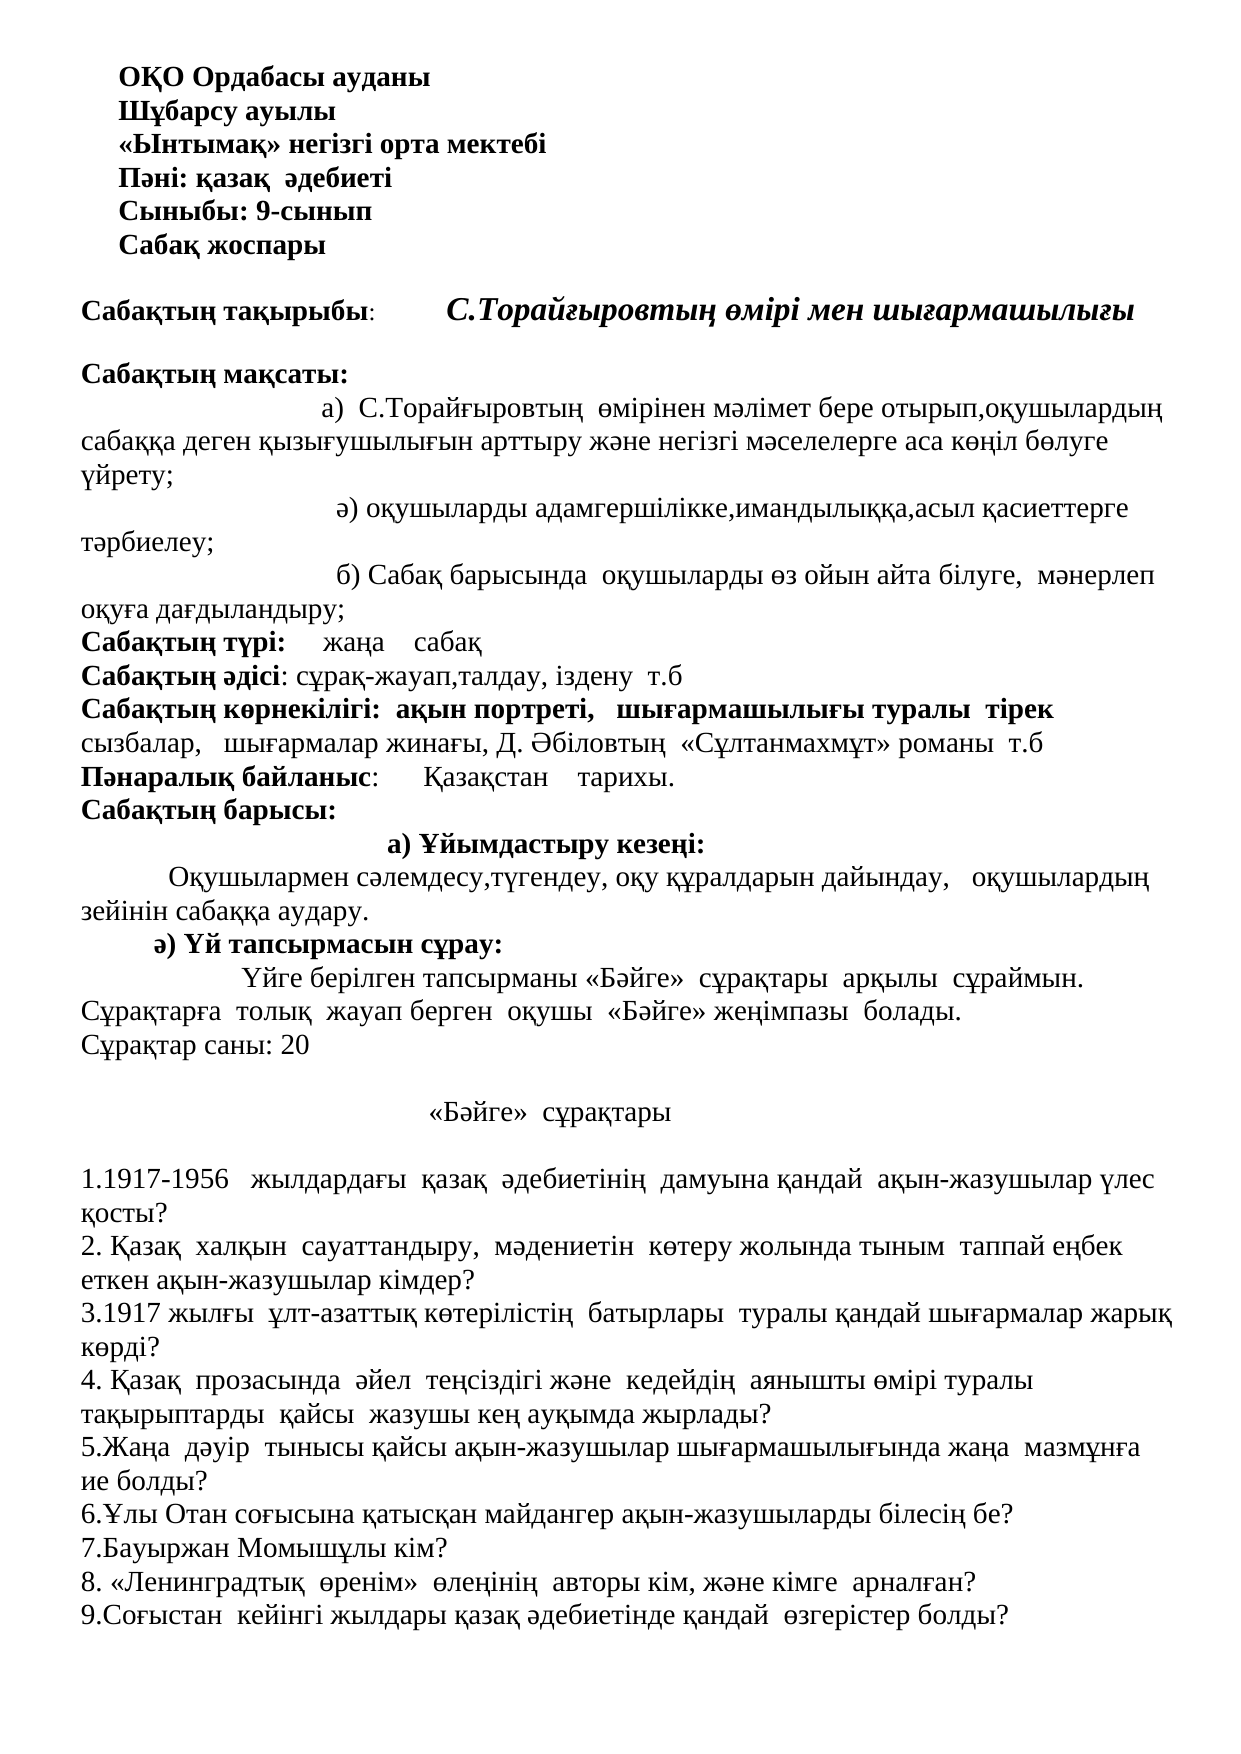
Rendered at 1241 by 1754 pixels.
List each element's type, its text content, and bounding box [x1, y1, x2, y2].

text б) Сабақ барысында оқушыларды өз ойын айта білуге, мәнерлеп оқуға дағдыландыру; [81, 557, 1181, 624]
text Шұбарсу ауылы [118, 93, 1181, 126]
text Сұрақтар саны: 20 [81, 1027, 1181, 1061]
text Пәнаралық байланыс: Қазақстан тарихы. [81, 759, 1181, 792]
text ә) оқушыларды адамгершілікке,имандылыққа,асыл қасиеттерге тәрбиелеу; [81, 490, 1181, 557]
text «Ынтымақ» негізгі орта мектебі [118, 126, 1181, 160]
text а) С.Торайғыровтың өмірінен мәлімет бере отырып,оқушылардың сабаққа деген қызығушылығын арттыру және негізгі мәселелерге аса көңіл бөлуге үйрету; [81, 390, 1181, 490]
text Сабақтың мақсаты: [81, 356, 1181, 390]
text 4. Қазақ прозасында әйел теңсіздігі және кедейдің аянышты өмірі туралы тақырыптарды қайсы жазушы кең ауқымда жырлады? [81, 1362, 1181, 1429]
text Сыныбы: 9-сынып [118, 193, 1181, 227]
text Сабақ жоспары [118, 227, 1181, 260]
text 3.1917 жылғы ұлт-азаттық көтерілістің батырлары туралы қандай шығармалар жарық көрді? [81, 1295, 1181, 1362]
text 5.Жаңа дәуір тынысы қайсы ақын-жазушылар шығармашылығында жаңа мазмұнға ие болды? [81, 1429, 1181, 1497]
text Сабақтың түрі: жаңа сабақ [81, 624, 1181, 658]
text «Бәйге» сұрақтары [81, 1094, 1181, 1128]
text ә) Үй тапсырмасын сұрау: [81, 926, 1181, 960]
text 2. Қазақ халқын сауаттандыру, мәдениетін көтеру жолында тыным таппай еңбек еткен ақын-жазушылар кімдер? [81, 1228, 1181, 1295]
text Сабақтың тақырыбы: С.Торайғыровтың өмірі мен шығармашылығы [81, 289, 1181, 327]
text а) Ұйымдастыру кезеңі: [81, 826, 1181, 859]
text Сабақтың көрнекілігі: ақын портреті, шығармашылығы туралы тірек сызбалар, шығармалар жинағы, Д. Әбіловтың «Сұлтанмахмұт» романы т.б [81, 692, 1181, 759]
text Үйге берілген тапсырманы «Бәйге» сұрақтары арқылы сұраймын. Сұрақтарға толық жауап берген оқушы «Бәйге» жеңімпазы болады. [81, 960, 1181, 1027]
text 1.1917-1956 жылдардағы қазақ әдебиетінің дамуына қандай ақын-жазушылар үлес қосты? [81, 1161, 1181, 1228]
text 7.Бауыржан Момышұлы кім? [81, 1530, 1181, 1564]
text Сабақтың әдісі: сұрақ-жауап,талдау, іздену т.б [81, 658, 1181, 692]
text Сабақтың барысы: [81, 792, 1181, 826]
text ОҚО Ордабасы ауданы [118, 59, 1181, 93]
text 9.Соғыстан кейінгі жылдары қазақ әдебиетінде қандай өзгерістер болды? [81, 1597, 1181, 1631]
text 6.Ұлы Отан соғысына қатысқан майдангер ақын-жазушыларды білесің бе? [81, 1497, 1181, 1530]
text 8. «Ленинградтық өренім» өлеңінің авторы кім, және кімге арналған? [81, 1564, 1181, 1597]
text Оқушылармен сәлемдесу,түгендеу, оқу құралдарын дайындау, оқушылардың зейінін сабаққа аудару. [81, 859, 1181, 926]
text Пәні: қазақ әдебиеті [118, 160, 1181, 193]
